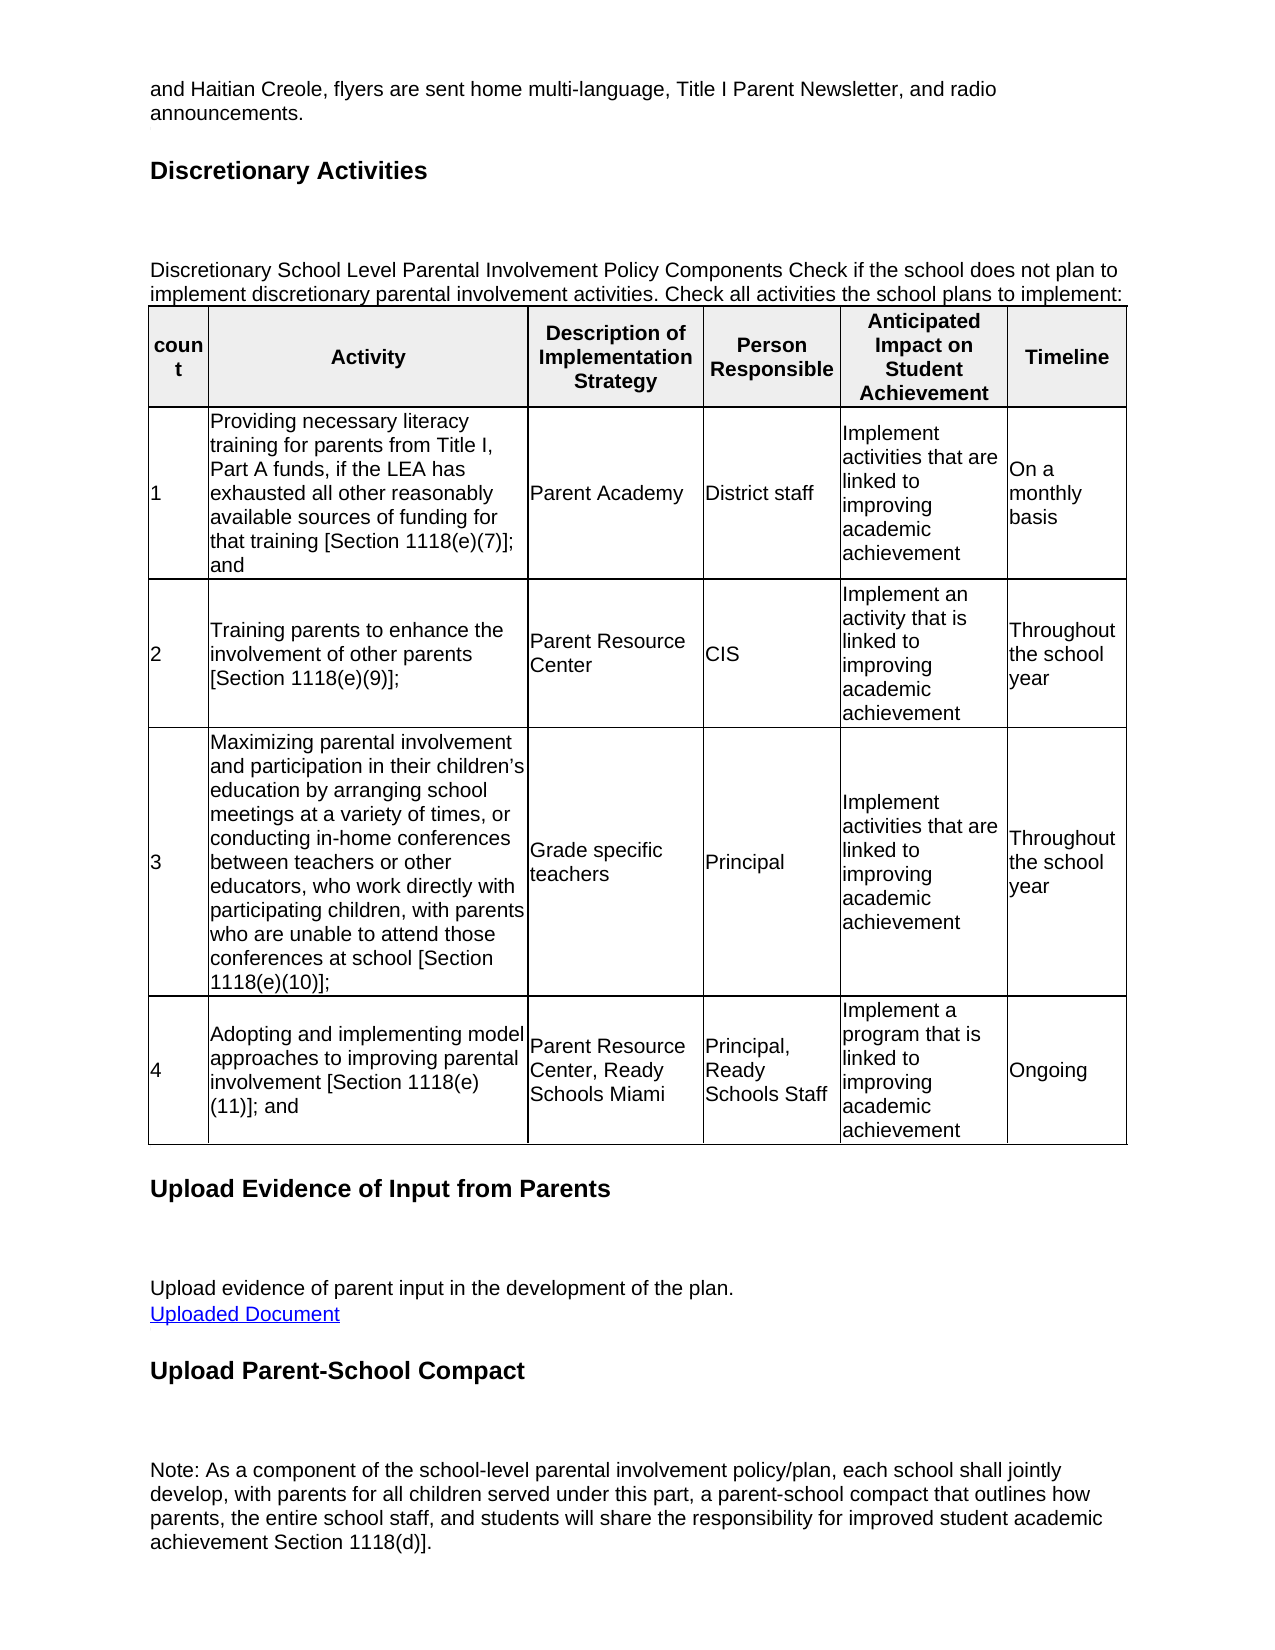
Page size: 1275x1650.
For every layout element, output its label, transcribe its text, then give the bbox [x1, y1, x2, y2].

table_cell Adopting and implementing model approaches to improving parental involvement [Section 1118(e)(11)]; and [209, 997, 527, 1143]
table_cell District staff [704, 408, 840, 578]
table_cell Grade specific teachers [529, 728, 703, 995]
text Upload evidence of parent input in the development of the plan. [150, 1227, 1125, 1299]
table_cell Ongoing [1008, 997, 1126, 1143]
table_cell Principal, Ready Schools Staff [704, 997, 840, 1143]
table_cell CIS [704, 580, 840, 727]
table_cell Principal [704, 728, 840, 995]
table_cell Parent Resource Center [529, 580, 703, 727]
table_header Activity [209, 307, 527, 406]
text Discretionary School Level Parental Involvement Policy Components Check if the school does not plan to implement discretionary parental involvement activities. Check all activities the school plans to implement: [150, 209, 1125, 305]
table_cell Implement an activity that is linked to improving academic achievement [841, 580, 1007, 727]
table_header Timeline [1008, 307, 1126, 406]
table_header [149, 76, 1126, 127]
table_cell Parent Academy [529, 408, 703, 578]
table_cell Implement activities that are linked to improving academic achievement [841, 728, 1007, 995]
table_cell Training parents to enhance the involvement of other parents [Section 1118(e)(9)]; [209, 580, 527, 727]
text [150, 1410, 1125, 1554]
table_cell Providing necessary literacy training for parents from Title I, Part A funds, if the LEA has exhausted all other reasonably available sources of funding for that training [Section 1118(e)(7)]; and [209, 408, 527, 578]
table_cell 4 [149, 997, 208, 1143]
table_cell On a monthly basis [1008, 408, 1126, 578]
table_cell Throughout the school year [1008, 580, 1126, 727]
table_header Anticipated Impact on Student Achievement [841, 307, 1007, 406]
table_header count [149, 307, 208, 406]
table_cell Maximizing parental involvement and participation in their children’s education by arranging school meetings at a variety of times, or conducting in-home conferences between teachers or other educators, who work directly with participating children, with parents who are unable to attend those conferences at school [Section 1118(e)(10)]; [209, 728, 527, 995]
table_cell Implement a program that is linked to improving academic achievement [841, 997, 1007, 1143]
table_cell Parent Resource Center, Ready Schools Miami [529, 997, 703, 1143]
table_cell 2 [149, 580, 208, 727]
text Upload Parent-School Compact [150, 1356, 1125, 1385]
table_cell Throughout the school year [1008, 728, 1126, 995]
table_header Description of Implementation Strategy [529, 307, 703, 406]
table_cell Implement activities that are linked to improving academic achievement [841, 408, 1007, 578]
table_header Uploaded Document [149, 1300, 341, 1327]
table_cell 3 [149, 728, 208, 995]
table_cell 1 [149, 408, 208, 578]
text Upload Evidence of Input from Parents [150, 1174, 1125, 1202]
text Discretionary Activities [150, 156, 1125, 184]
table_header Person Responsible [704, 307, 840, 406]
